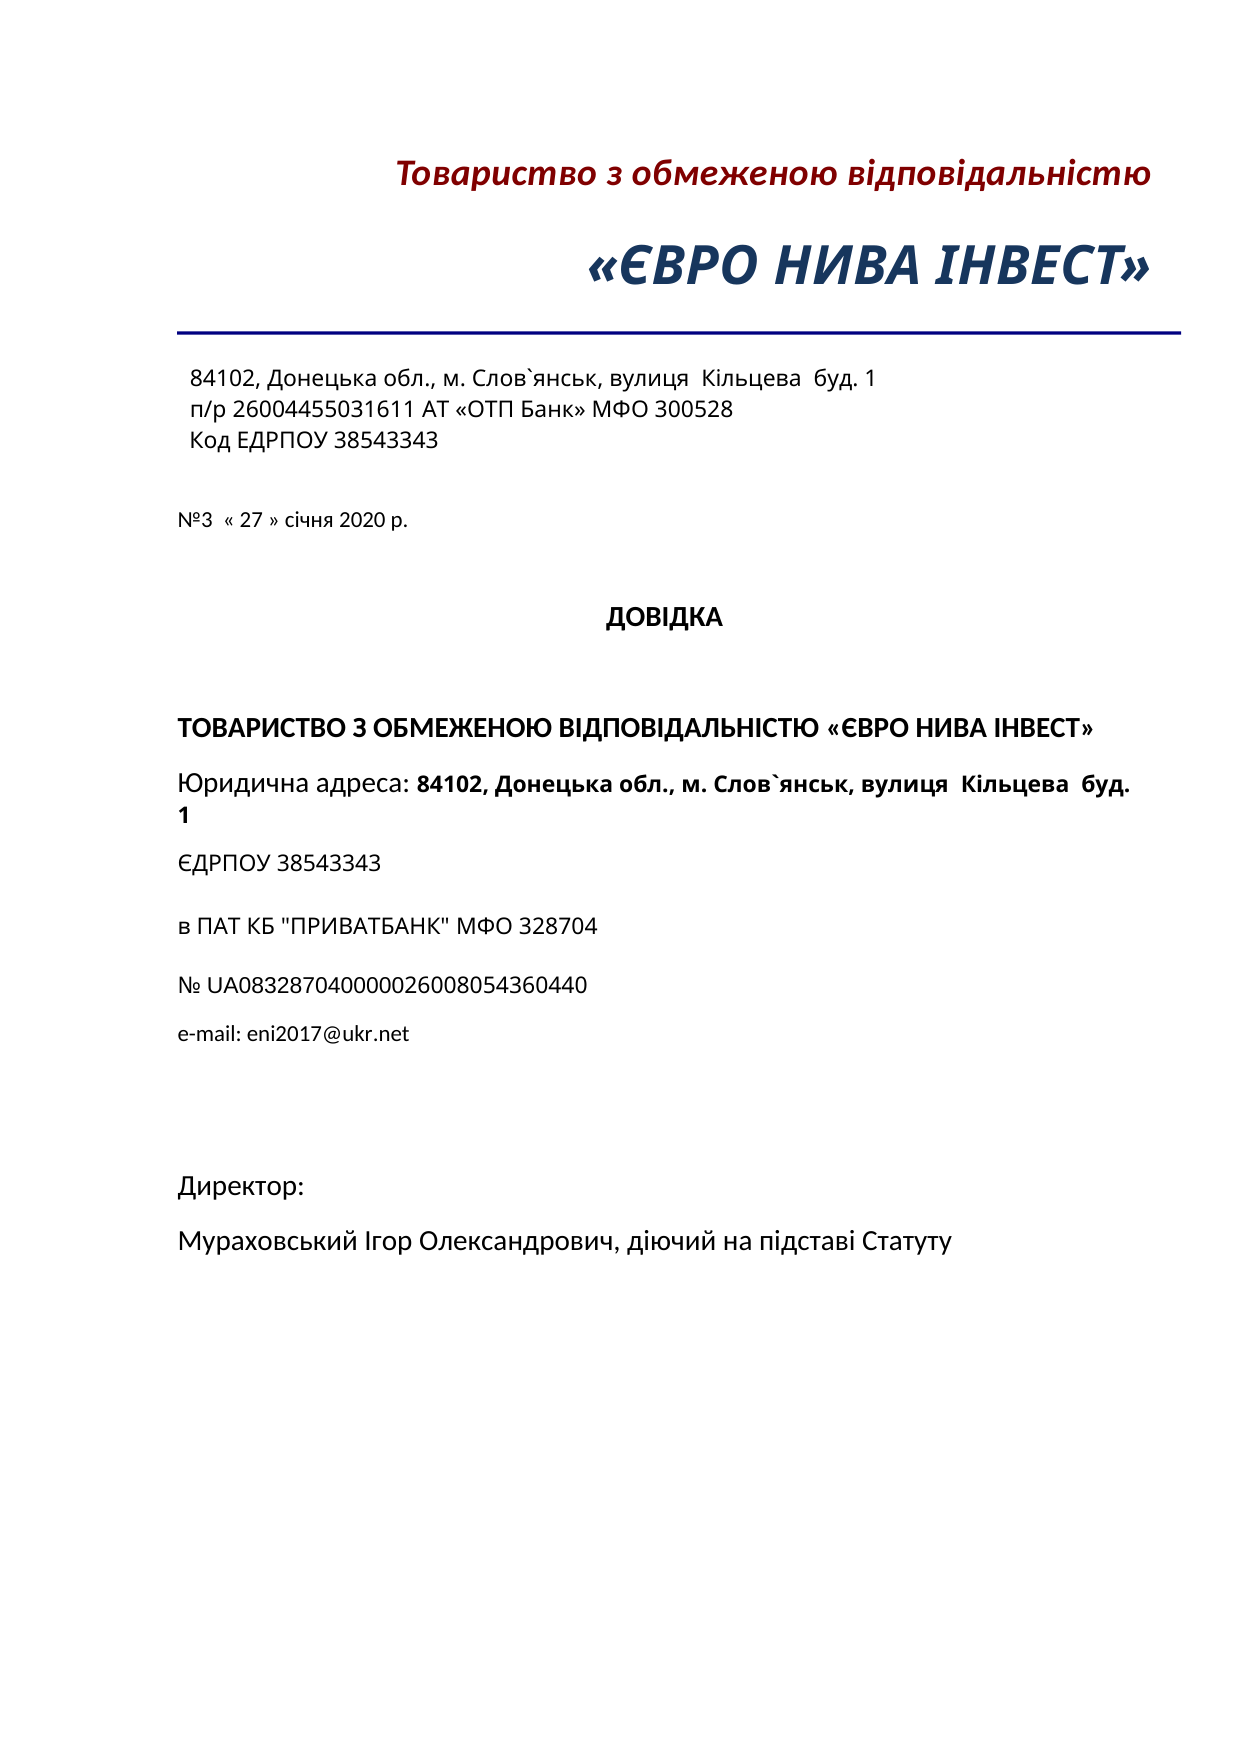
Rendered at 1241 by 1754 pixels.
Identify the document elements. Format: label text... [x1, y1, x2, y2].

text ДОВІДКА [177, 598, 1152, 634]
text 84102, Донецька обл., м. Слов`янськ, вулиця Кільцева буд. 1 [189, 362, 1143, 393]
text п/р 26004455031611 АТ «ОТП Банк» МФО 300528 [189, 393, 1143, 424]
text в ПАТ КБ "ПРИВАТБАНК" МФО 328704 [177, 910, 1152, 941]
text e-mail: eni2017@ukr.net [177, 1019, 1152, 1048]
text ЄДРПОУ 38543343 [177, 847, 1152, 879]
text ТОВАРИСТВО З ОБМЕЖЕНОЮ ВІДПОВІДАЛЬНІСТЮ «ЄВРО НИВА ІНВЕСТ» [177, 709, 1152, 744]
text Код ЕДРПОУ 38543343 [177, 424, 1152, 455]
text № UA083287040000026008054360440 [177, 969, 1152, 1000]
text Директор: [177, 1167, 1152, 1203]
text Юридична адреса: 84102, Донецька обл., м. Слов`янськ, вулиця Кільцева буд. 1 [177, 764, 1143, 831]
title «ЄВРО НИВА ІНВЕСТ» [177, 226, 1152, 300]
text Мураховський Ігор Олександрович, діючий на підставі Статуту [177, 1222, 1152, 1258]
text №3 « 27 » січня 2020 р. [177, 505, 1152, 533]
title Товариство з обмеженою відповідальністю [177, 149, 1152, 195]
